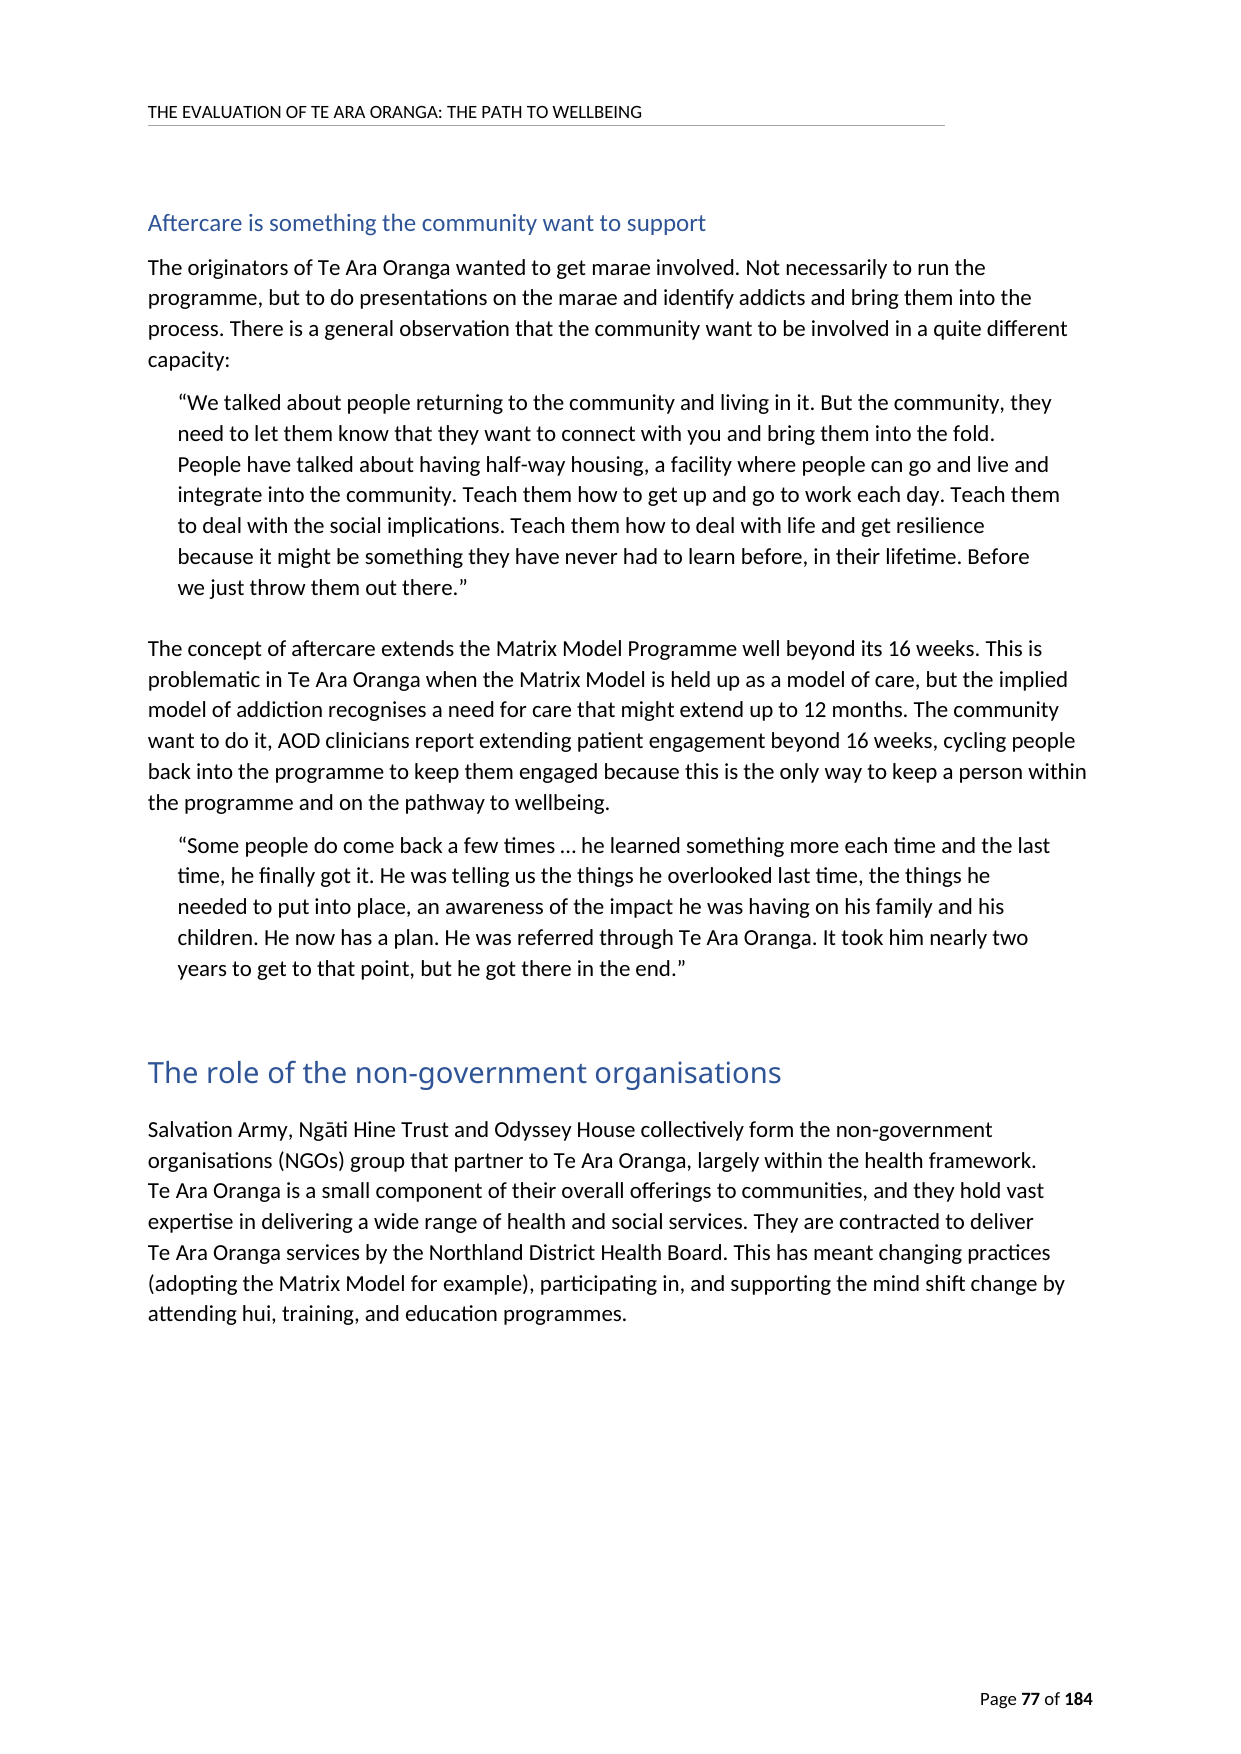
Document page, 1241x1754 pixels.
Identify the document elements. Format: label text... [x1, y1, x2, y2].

text The originators of Te Ara Oranga wanted to get marae involved. Not necessarily to run the programme, but to do presentations on the marae and identify addicts and bring them into the process. There is a general observation that the community want to be involved in a quite different capacity: [148, 253, 1092, 373]
text Salvation Army, Ngāti Hine Trust and Odyssey House collectively form the non-government organisations (NGOs) group that partner to Te Ara Oranga, largely within the health framework. Te Ara Oranga is a small component of their overall offerings to communities, and they hold vast expertise in delivering a wide range of health and social services. They are contracted to deliver Te Ara Oranga services by the Northland District Health Board. This has meant changing practices (adopting the Matrix Model for example), participating in, and supporting the mind shift change by attending hui, training, and education programmes. [148, 1115, 1092, 1328]
text The concept of aftercare extends the Matrix Model Programme well beyond its 16 weeks. This is problematic in Te Ara Oranga when the Matrix Model is held up as a model of care, but the implied model of addiction recognises a need for care that might extend up to 12 months. The community want to do it, AOD clinicians report extending patient engagement beyond 16 weeks, cycling people back into the programme to keep them engaged because this is the only way to keep a person within the programme and on the pathway to wellbeing. [148, 634, 1092, 816]
subtitle The role of the non-government organisations [148, 1053, 1092, 1092]
text “Some people do come back a few times … he learned something more each time and the last time, he finally got it. He was telling us the things he overlooked last time, the things he needed to put into place, an awareness of the impact he was having on his family and his children. He now has a plan. He was referred through Te Ara Oranga. It took him nearly two years to get to that point, but he got there in the end.” [177, 831, 1063, 982]
text “We talked about people returning to the community and living in it. But the community, they need to let them know that they want to connect with you and bring them into the fold. People have talked about having half-way housing, a facility where people can go and live and integrate into the community. Teach them how to get up and go to work each day. Teach them to deal with the social implications. Teach them how to deal with life and get resilience because it might be something they have never had to learn before, in their lifetime. Before we just throw them out there.” [177, 388, 1063, 601]
subtitle Aftercare is something the community want to support [148, 207, 1092, 237]
